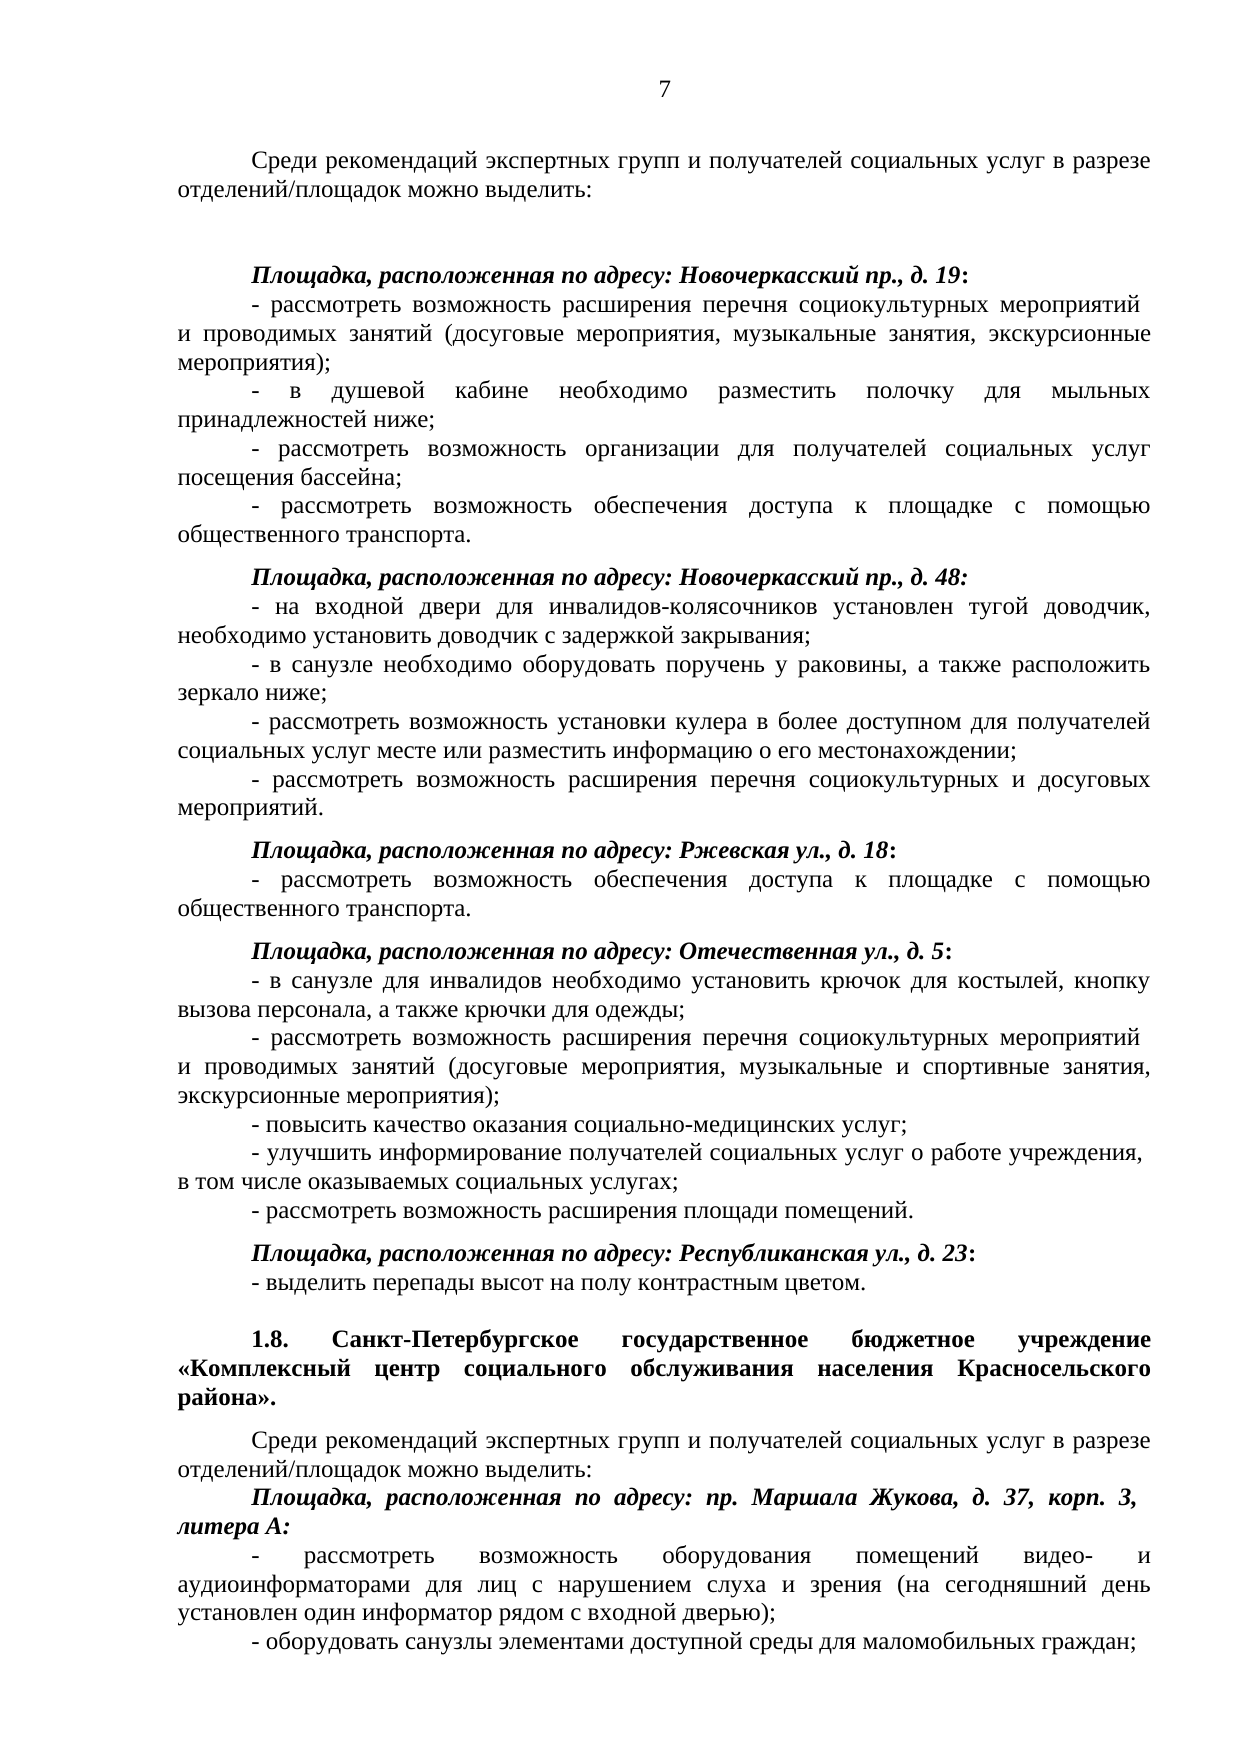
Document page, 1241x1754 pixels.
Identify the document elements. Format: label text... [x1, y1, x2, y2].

text Среди рекомендаций экспертных групп и получателей социальных услуг в разрезе отделений/площадок можно выделить: [177, 1425, 1152, 1482]
text Площадка, расположенная по адресу: Ржевская ул., д. 18: [177, 836, 1152, 864]
text Площадка, расположенная по адресу: Республиканская ул., д. 23: [177, 1238, 1152, 1267]
text - рассмотреть возможность расширения перечня социокультурных и досуговых мероприятий. [177, 764, 1152, 821]
text - в санузле необходимо оборудовать поручень у раковины, а также расположить зеркало ниже; [177, 649, 1152, 706]
text Площадка, расположенная по адресу: Новочеркасский пр., д. 19: [177, 261, 1152, 289]
text - рассмотреть возможность расширения перечня социокультурных мероприятий и проводимых занятий (досуговые мероприятия, музыкальные занятия, экскурсионные мероприятия); [177, 289, 1152, 376]
text - улучшить информирование получателей социальных услуг о работе учреждения, в том числе оказываемых социальных услугах; [177, 1137, 1152, 1195]
text - рассмотреть возможность организации для получателей социальных услуг посещения бассейна; [177, 433, 1152, 491]
text - рассмотреть возможность расширения перечня социокультурных мероприятий и проводимых занятий (досуговые мероприятия, музыкальные и спортивные занятия, экскурсионные мероприятия); [177, 1022, 1152, 1109]
text - оборудовать санузлы элементами доступной среды для маломобильных граждан; [177, 1626, 1152, 1655]
text Среди рекомендаций экспертных групп и получателей социальных услуг в разрезе отделений/площадок можно выделить: [177, 146, 1152, 203]
list - рассмотреть возможность обеспечения доступа к площадке с помощью общественного транспорта. [177, 491, 1152, 548]
text 1.8. Санкт-Петербургское государственное бюджетное учреждение «Комплексный центр социального обслуживания населения Красносельского района». [177, 1324, 1152, 1411]
text - в душевой кабине необходимо разместить полочку для мыльных принадлежностей ниже; [177, 376, 1152, 433]
text - рассмотреть возможность установки кулера в более доступном для получателей социальных услуг месте или разместить информацию о его местонахождении; [177, 706, 1152, 764]
text - рассмотреть возможность расширения площади помещений. [177, 1195, 1152, 1224]
text Площадка, расположенная по адресу: Отечественная ул., д. 5: [177, 936, 1152, 965]
text Площадка, расположенная по адресу: Новочеркасский пр., д. 48: [177, 562, 1152, 591]
list - рассмотреть возможность обеспечения доступа к площадке с помощью общественного транспорта. [177, 864, 1152, 922]
text - в санузле для инвалидов необходимо установить крючок для костылей, кнопку вызова персонала, а также крючки для одежды; [177, 965, 1152, 1022]
text - на входной двери для инвалидов-колясочников установлен тугой доводчик, необходимо установить доводчик с задержкой закрывания; [177, 591, 1152, 649]
text - рассмотреть возможность оборудования помещений видео- и аудиоинформаторами для лиц с нарушением слуха и зрения (на сегодняшний день установлен один информатор рядом с входной дверью); [177, 1540, 1152, 1626]
text - выделить перепады высот на полу контрастным цветом. [177, 1267, 1152, 1296]
text Площадка, расположенная по адресу: пр. Маршала Жукова, д. 37, корп. 3, литера А: [177, 1482, 1152, 1540]
text - повысить качество оказания социально-медицинских услуг; [177, 1109, 1152, 1137]
